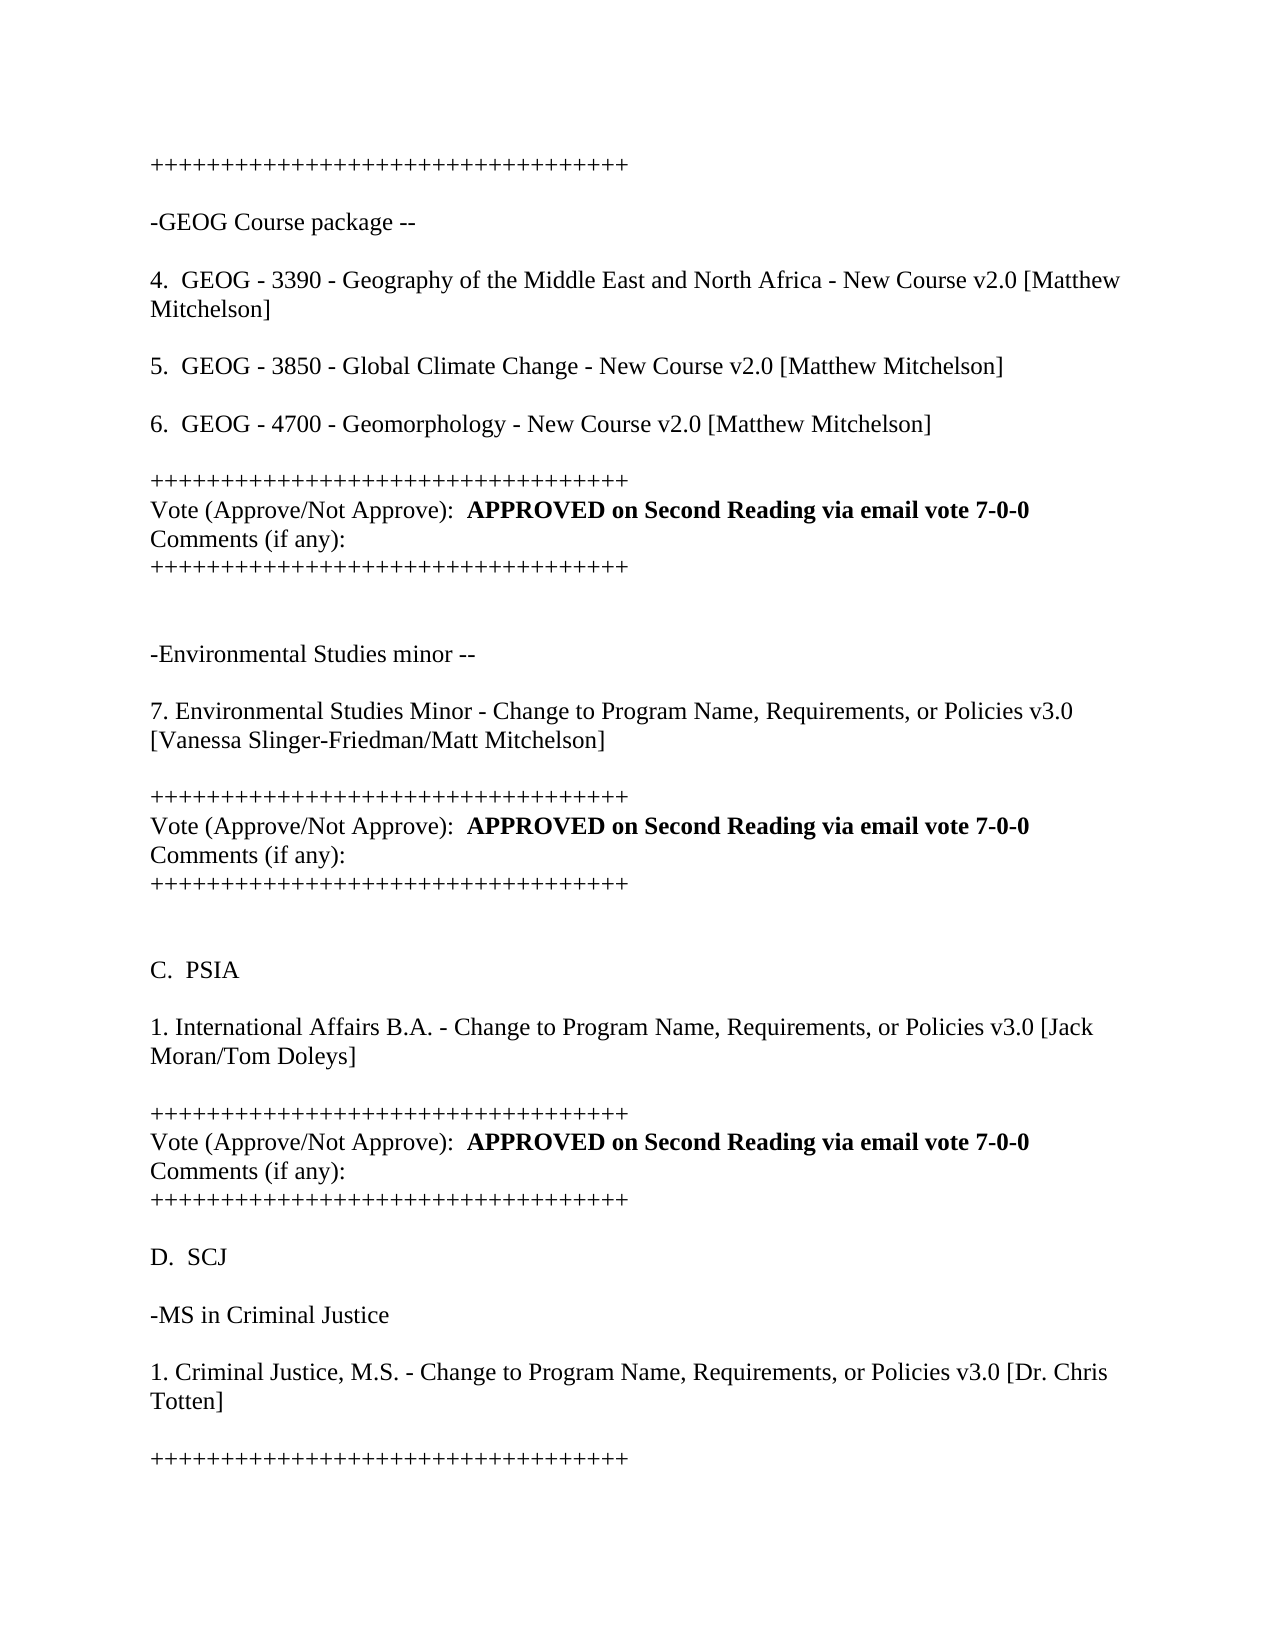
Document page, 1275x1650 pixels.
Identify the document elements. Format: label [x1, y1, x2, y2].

text [150, 150, 1125, 1472]
